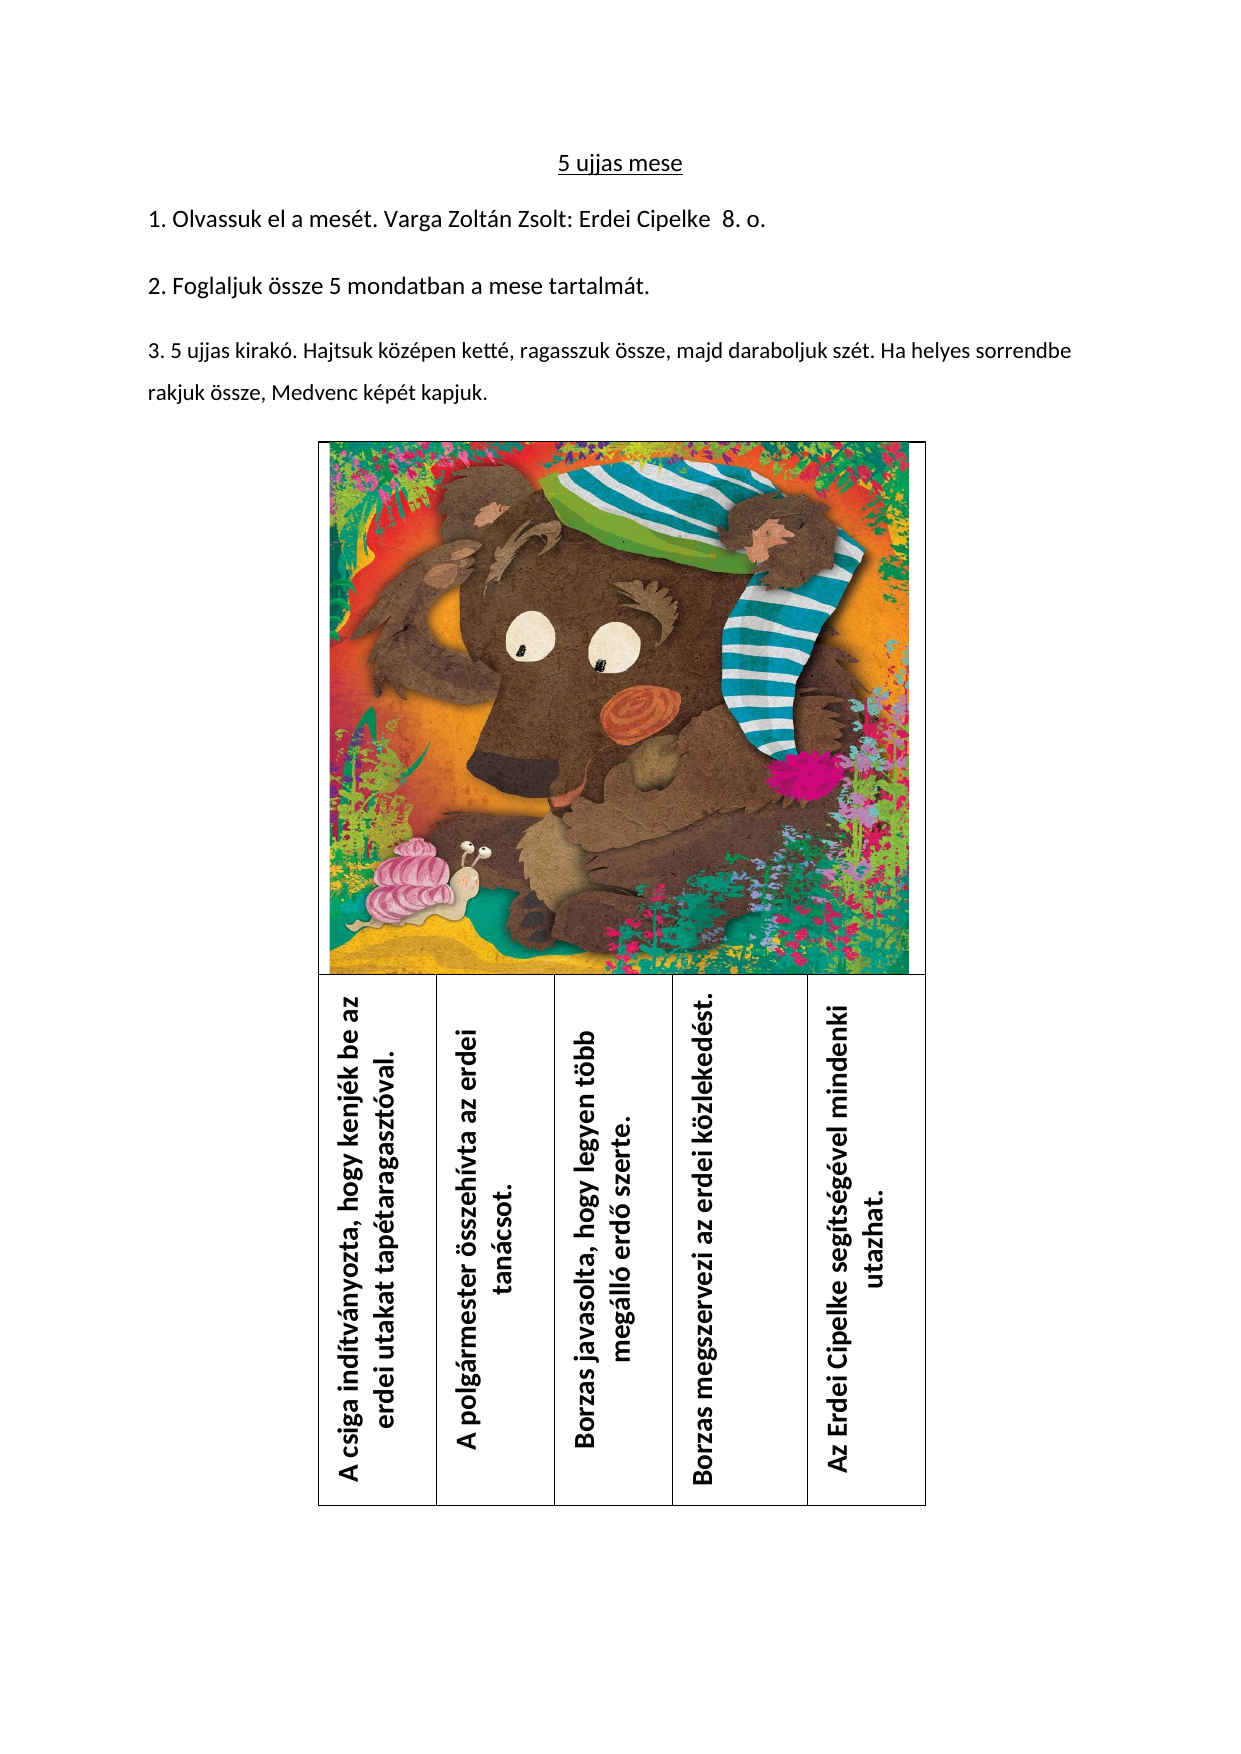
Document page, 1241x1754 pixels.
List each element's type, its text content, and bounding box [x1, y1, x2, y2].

table_cell Borzas megszervezi az erdei közlekedést. [673, 975, 807, 1505]
text 2. Foglaljuk össze 5 mondatban a mese tartalmát. [148, 270, 1093, 301]
table_cell Az Erdei Cipelke segítségével mindenki utazhat. [808, 975, 925, 1505]
text 5 ujjas mese [148, 148, 1093, 178]
table_cell A csiga indítványozta, hogy kenjék be az erdei utakat tapétaragasztóval. [319, 975, 436, 1505]
text 3. 5 ujjas kirakó. Hajtsuk középen ketté, ragasszuk össze, majd daraboljuk szét. Ha helyes sorrendbe rakjuk össze, Medvenc képét kapjuk. [148, 337, 1093, 407]
text 1. Olvassuk el a mesét. Varga Zoltán Zsolt: Erdei Cipelke 8. o. [148, 203, 1093, 234]
table_header [319, 443, 329, 974]
table_cell Borzas javasolta, hogy legyen több megálló erdő szerte. [555, 975, 672, 1505]
table_header [910, 443, 925, 974]
table_cell A polgármester összehívta az erdei tanácsot. [437, 975, 554, 1505]
picture [329, 442, 910, 974]
